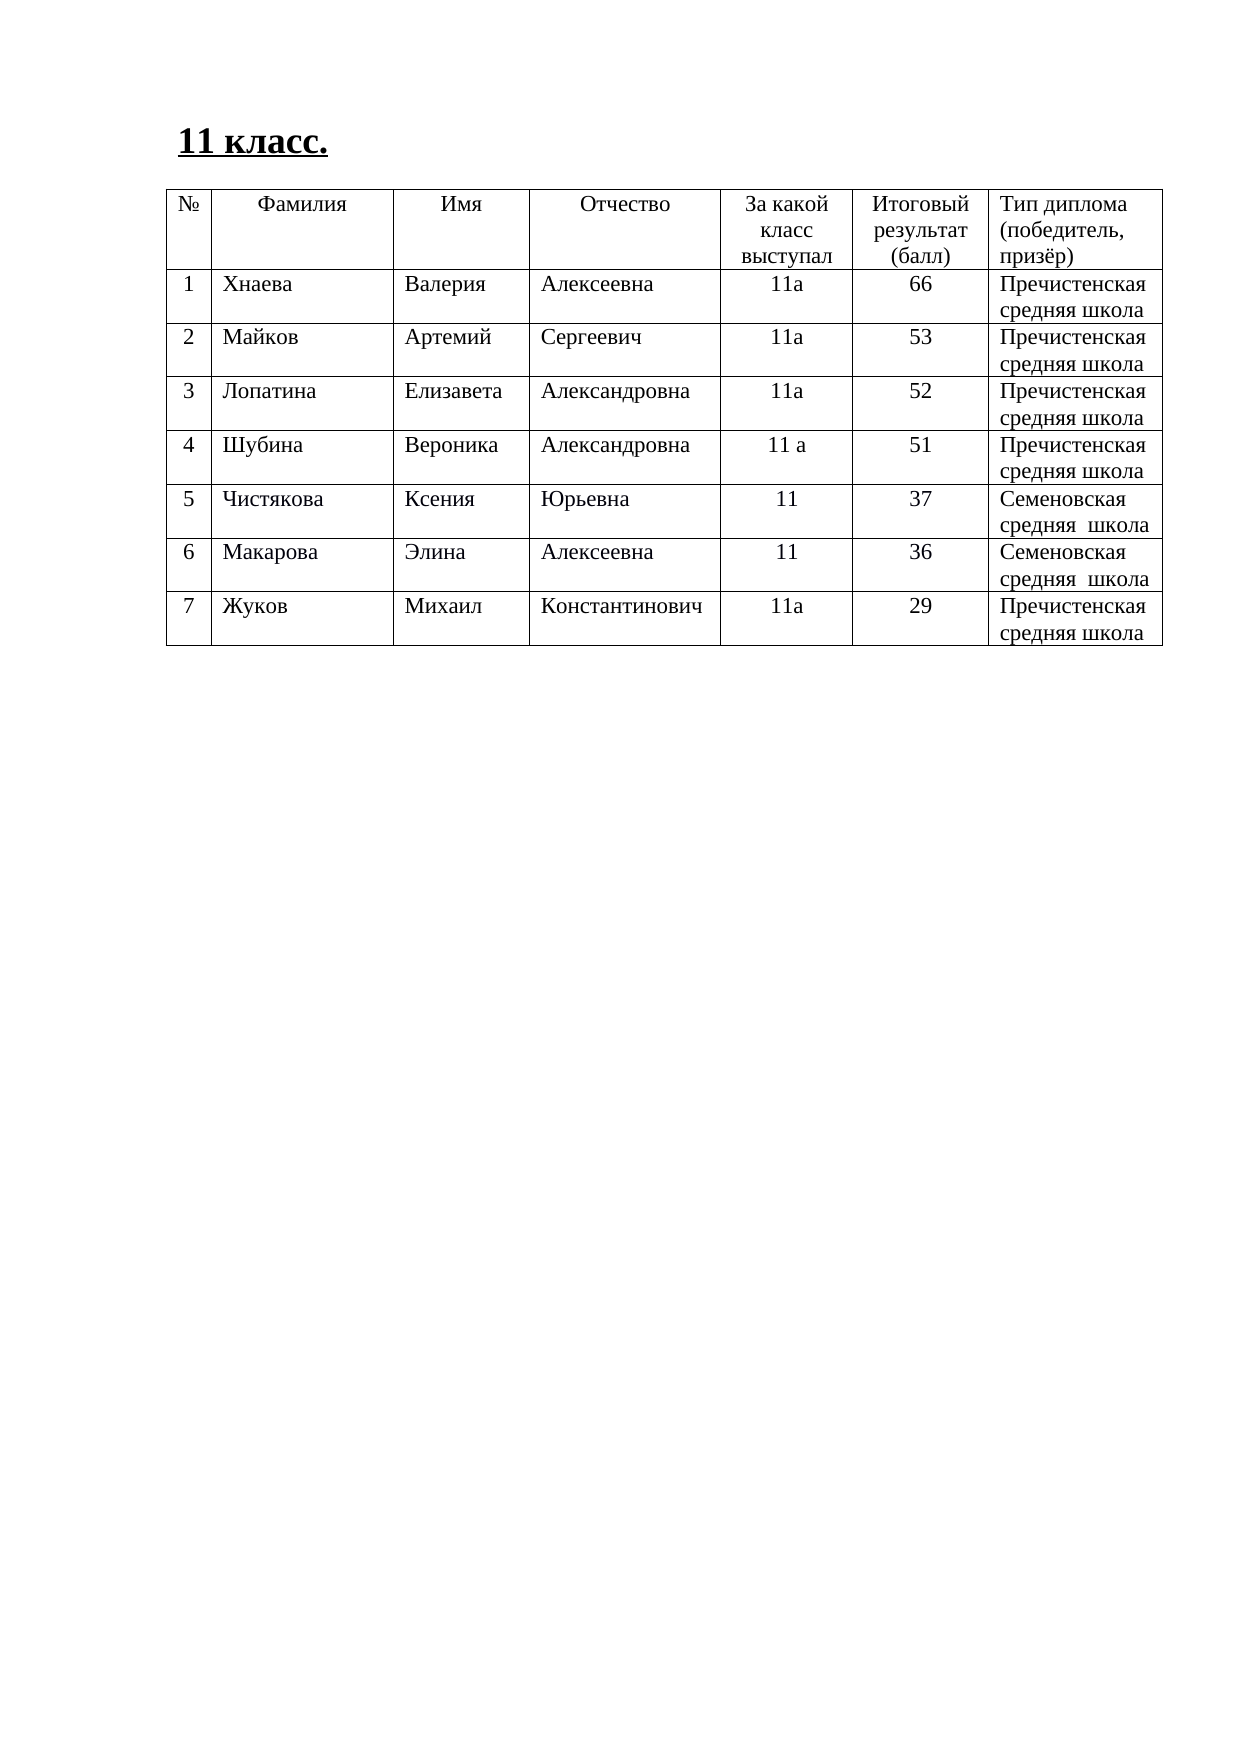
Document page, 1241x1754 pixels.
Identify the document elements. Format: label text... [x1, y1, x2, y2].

table_cell 53 [853, 324, 988, 376]
table_cell Лопатина [212, 377, 393, 430]
table_cell Константинович [530, 592, 720, 645]
table_cell Семеновская средняя школа [989, 485, 1162, 537]
table_cell Алексеевна [530, 539, 720, 591]
table_header Тип диплома (победитель, призёр) [989, 190, 1162, 269]
table_cell Сергеевич [530, 324, 720, 376]
table_cell 11 [721, 485, 852, 537]
table_cell Семеновская средняя школа [989, 539, 1162, 591]
table_cell Пречистенская средняя школа [989, 377, 1162, 430]
table_cell 36 [853, 539, 988, 591]
table_cell 37 [853, 485, 988, 537]
table_cell Майков [212, 324, 393, 376]
text 11 класс. [177, 118, 1152, 161]
table_cell Пречистенская средняя школа [989, 270, 1162, 322]
table_header Имя [394, 190, 529, 269]
table_cell Александровна [530, 377, 720, 430]
table_cell 52 [853, 377, 988, 430]
table_cell 11а [721, 592, 852, 645]
table_cell Хнаева [212, 270, 393, 322]
table_cell Элина [394, 539, 529, 591]
table_header Фамилия [212, 190, 393, 269]
table_cell 4 [167, 431, 211, 484]
table_header № [167, 190, 211, 269]
table_header Отчество [530, 190, 720, 269]
table_cell Макарова [212, 539, 393, 591]
table_cell 66 [853, 270, 988, 322]
table_cell Алексеевна [530, 270, 720, 322]
table_cell Вероника [394, 431, 529, 484]
table_cell 2 [167, 324, 211, 376]
table_cell 3 [167, 377, 211, 430]
table_cell 11 [721, 539, 852, 591]
table_cell Пречистенская средняя школа [989, 592, 1162, 645]
table_header Итоговый результат (балл) [853, 190, 988, 269]
table_cell 51 [853, 431, 988, 484]
table_cell Артемий [394, 324, 529, 376]
table_cell Чистякова [212, 485, 393, 537]
table_cell 29 [853, 592, 988, 645]
table_cell Ксения [394, 485, 529, 537]
table_header За какой класс выступал [721, 190, 852, 269]
table_cell 11а [721, 377, 852, 430]
table_cell Пречистенская средняя школа [989, 431, 1162, 484]
table_cell 5 [167, 485, 211, 537]
table_cell Валерия [394, 270, 529, 322]
table_cell 11 а [721, 431, 852, 484]
table_cell Александровна [530, 431, 720, 484]
table_cell 11а [721, 270, 852, 322]
table_cell 1 [167, 270, 211, 322]
table_cell Елизавета [394, 377, 529, 430]
table_cell Шубина [212, 431, 393, 484]
table_cell 11а [721, 324, 852, 376]
table_cell Пречистенская средняя школа [989, 324, 1162, 376]
table_cell Юрьевна [530, 485, 720, 537]
table_cell Михаил [394, 592, 529, 645]
table_cell 7 [167, 592, 211, 645]
table_cell Жуков [212, 592, 393, 645]
table_cell 6 [167, 539, 211, 591]
